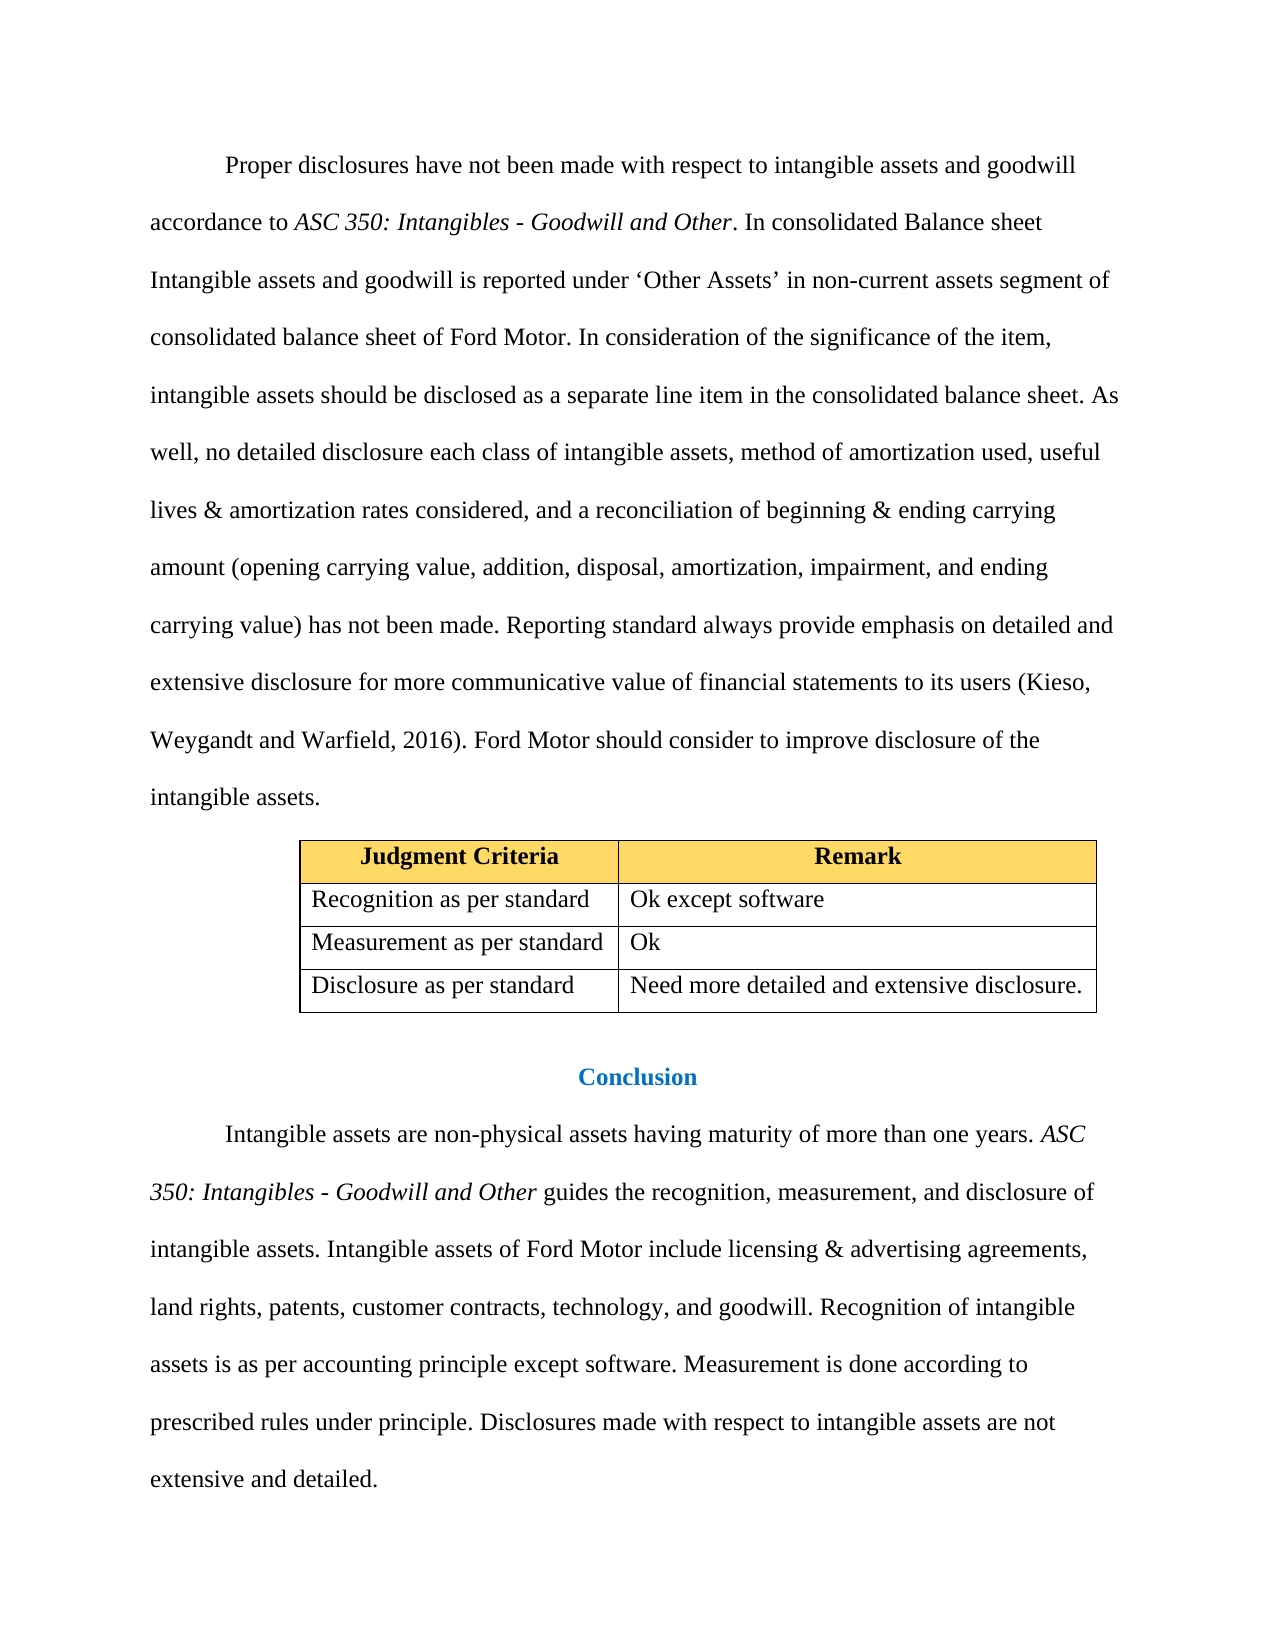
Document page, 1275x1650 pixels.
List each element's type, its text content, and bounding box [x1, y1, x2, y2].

table_cell Need more detailed and extensive disclosure. [619, 970, 1096, 1012]
table_cell Measurement as per standard [301, 927, 618, 969]
text Intangible assets are non-physical assets having maturity of more than one years. ASC 350: Intangibles - Goodwill and Other guides the recognition, measurement, and disclosure of intangible assets. Intangible assets of Ford Motor include licensing & advertising agreements, land rights, patents, customer contracts, technology, and goodwill. Recognition of intangible assets is as per accounting principle except software. Measurement is done according to prescribed rules under principle. Disclosures made with respect to intangible assets are not extensive and detailed. [150, 1119, 1125, 1493]
table_cell Ok [619, 927, 1096, 969]
text Proper disclosures have not been made with respect to intangible assets and goodwill accordance to ASC 350: Intangibles - Goodwill and Other. In consolidated Balance sheet Intangible assets and goodwill is reported under ‘Other Assets’ in non-current assets segment of consolidated balance sheet of Ford Motor. In consideration of the significance of the item, intangible assets should be disclosed as a separate line item in the consolidated balance sheet. As well, no detailed disclosure each class of intangible assets, method of amortization used, useful lives & amortization rates considered, and a reconciliation of beginning & ending carrying amount (opening carrying value, addition, disposal, amortization, impairment, and ending carrying value) has not been made. Reporting standard always provide emphasis on detailed and extensive disclosure for more communicative value of financial statements to its users (Kieso, Weygandt and Warfield, 2016). Ford Motor should consider to improve disclosure of the intangible assets. [150, 150, 1125, 811]
table_cell Ok except software [619, 884, 1096, 926]
table_header Remark [619, 841, 1096, 883]
text Conclusion [150, 1062, 1125, 1090]
table_cell Recognition as per standard [301, 884, 618, 926]
table_header Judgment Criteria [301, 841, 618, 883]
table_cell Disclosure as per standard [301, 970, 618, 1012]
